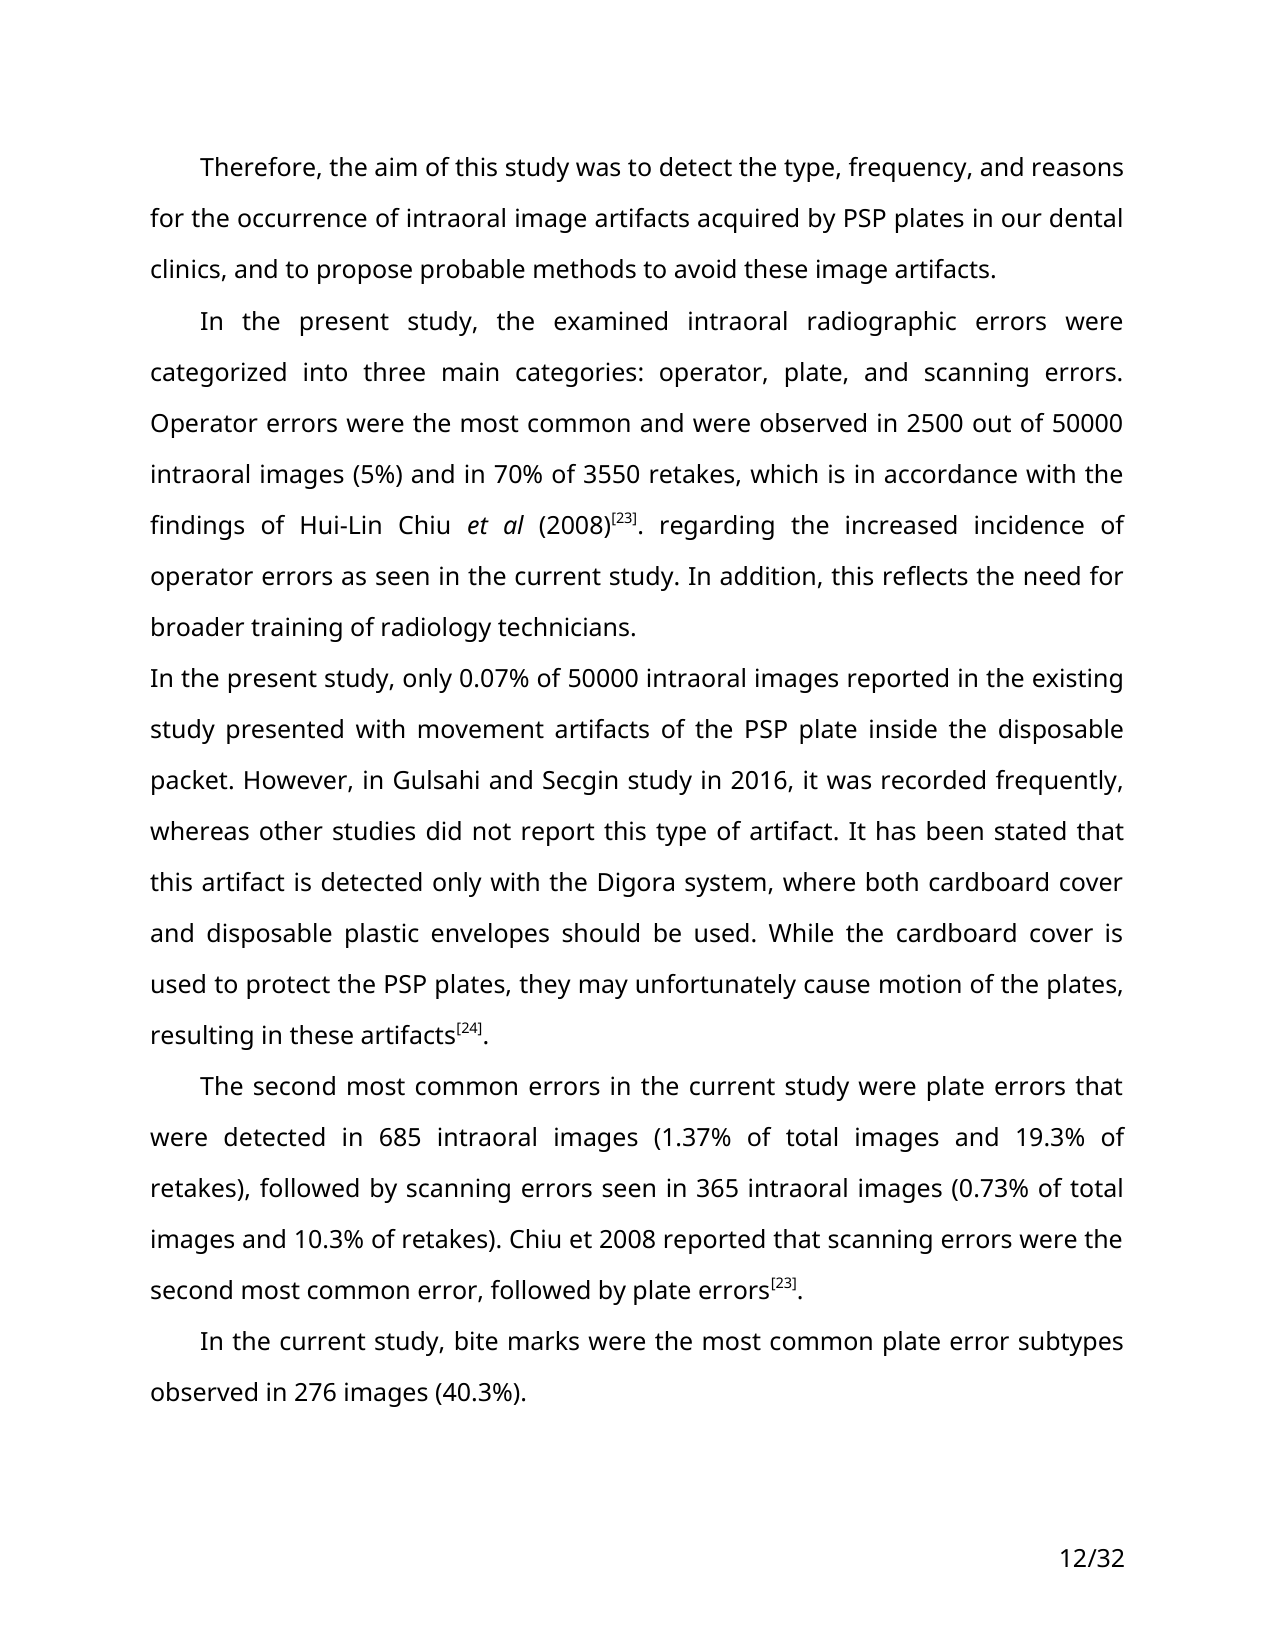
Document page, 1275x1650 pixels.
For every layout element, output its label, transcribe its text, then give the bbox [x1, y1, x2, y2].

text Therefore, the aim of this study was to detect the type, frequency, and reasons for the occurrence of intraoral image artifacts acquired by PSP plates in our dental clinics, and to propose probable methods to avoid these image artifacts. [150, 150, 1125, 286]
text In the present study, only 0.07% of 50000 intraoral images reported in the existing study presented with movement artifacts of the PSP plate inside the disposable packet. However, in Gulsahi and Secgin study in 2016, it was recorded frequently, whereas other studies did not report this type of artifact. It has been stated that this artifact is detected only with the Digora system, where both cardboard cover and disposable plastic envelopes should be used. While the cardboard cover is used to protect the PSP plates, they may unfortunately cause motion of the plates, resulting in these artifacts[24]. [150, 660, 1125, 1052]
text The second most common errors in the current study were plate errors that were detected in 685 intraoral images (1.37% of total images and 19.3% of retakes), followed by scanning errors seen in 365 intraoral images (0.73% of total images and 10.3% of retakes). Chiu et 2008 reported that scanning errors were the second most common error, followed by plate errors[23]. [150, 1069, 1125, 1307]
text In the present study, the examined intraoral radiographic errors were categorized into three main categories: operator, plate, and scanning errors. Operator errors were the most common and were observed in 2500 out of 50000 intraoral images (5%) and in 70% of 3550 retakes, which is in accordance with the findings of Hui-Lin Chiu et al (2008)[23]. regarding the increased incidence of operator errors as seen in the current study. In addition, this reflects the need for broader training of radiology technicians. [150, 303, 1125, 643]
text In the current study, bite marks were the most common plate error subtypes observed in 276 images (40.3%). [150, 1324, 1125, 1409]
